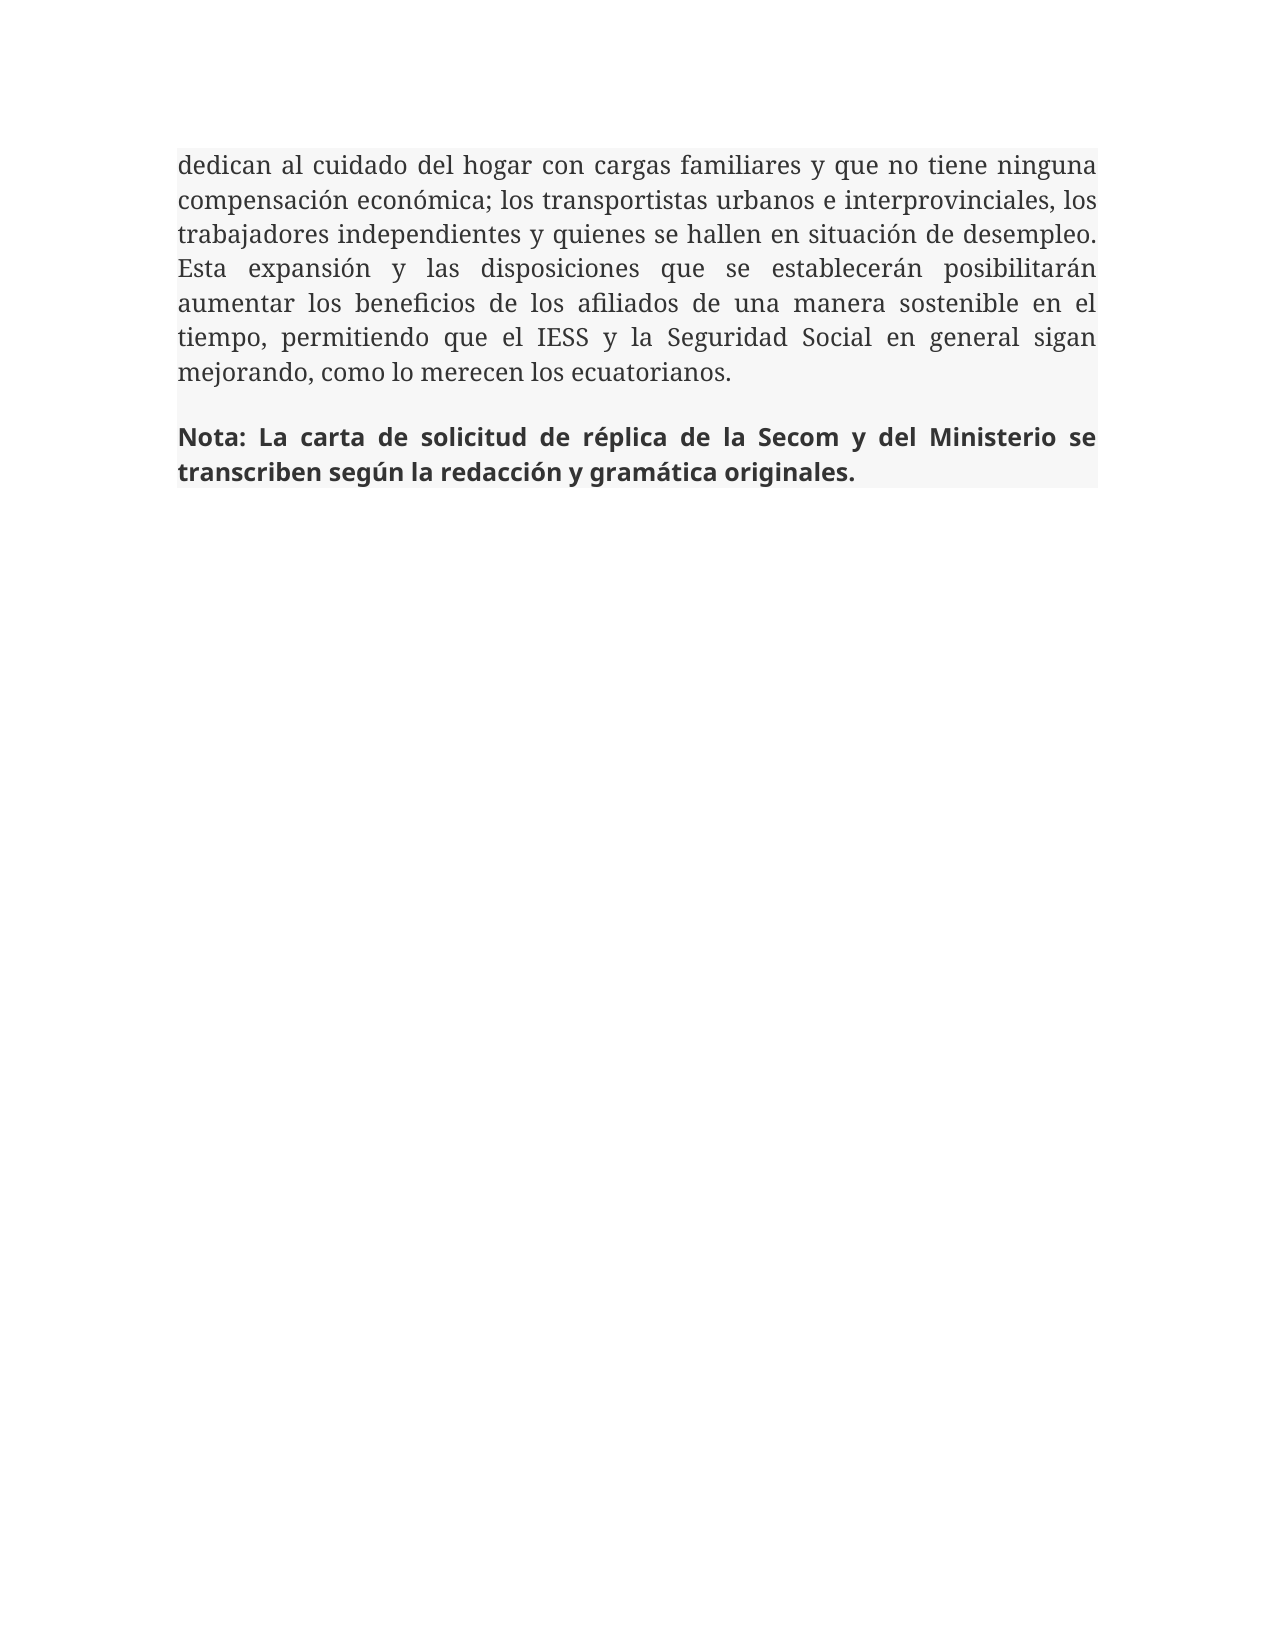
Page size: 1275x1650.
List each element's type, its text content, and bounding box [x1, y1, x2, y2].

text Nota: La carta de solicitud de réplica de la Secom y del Ministerio se transcriben según la redacción y gramática originales. [177, 419, 1098, 488]
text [177, 148, 1098, 388]
